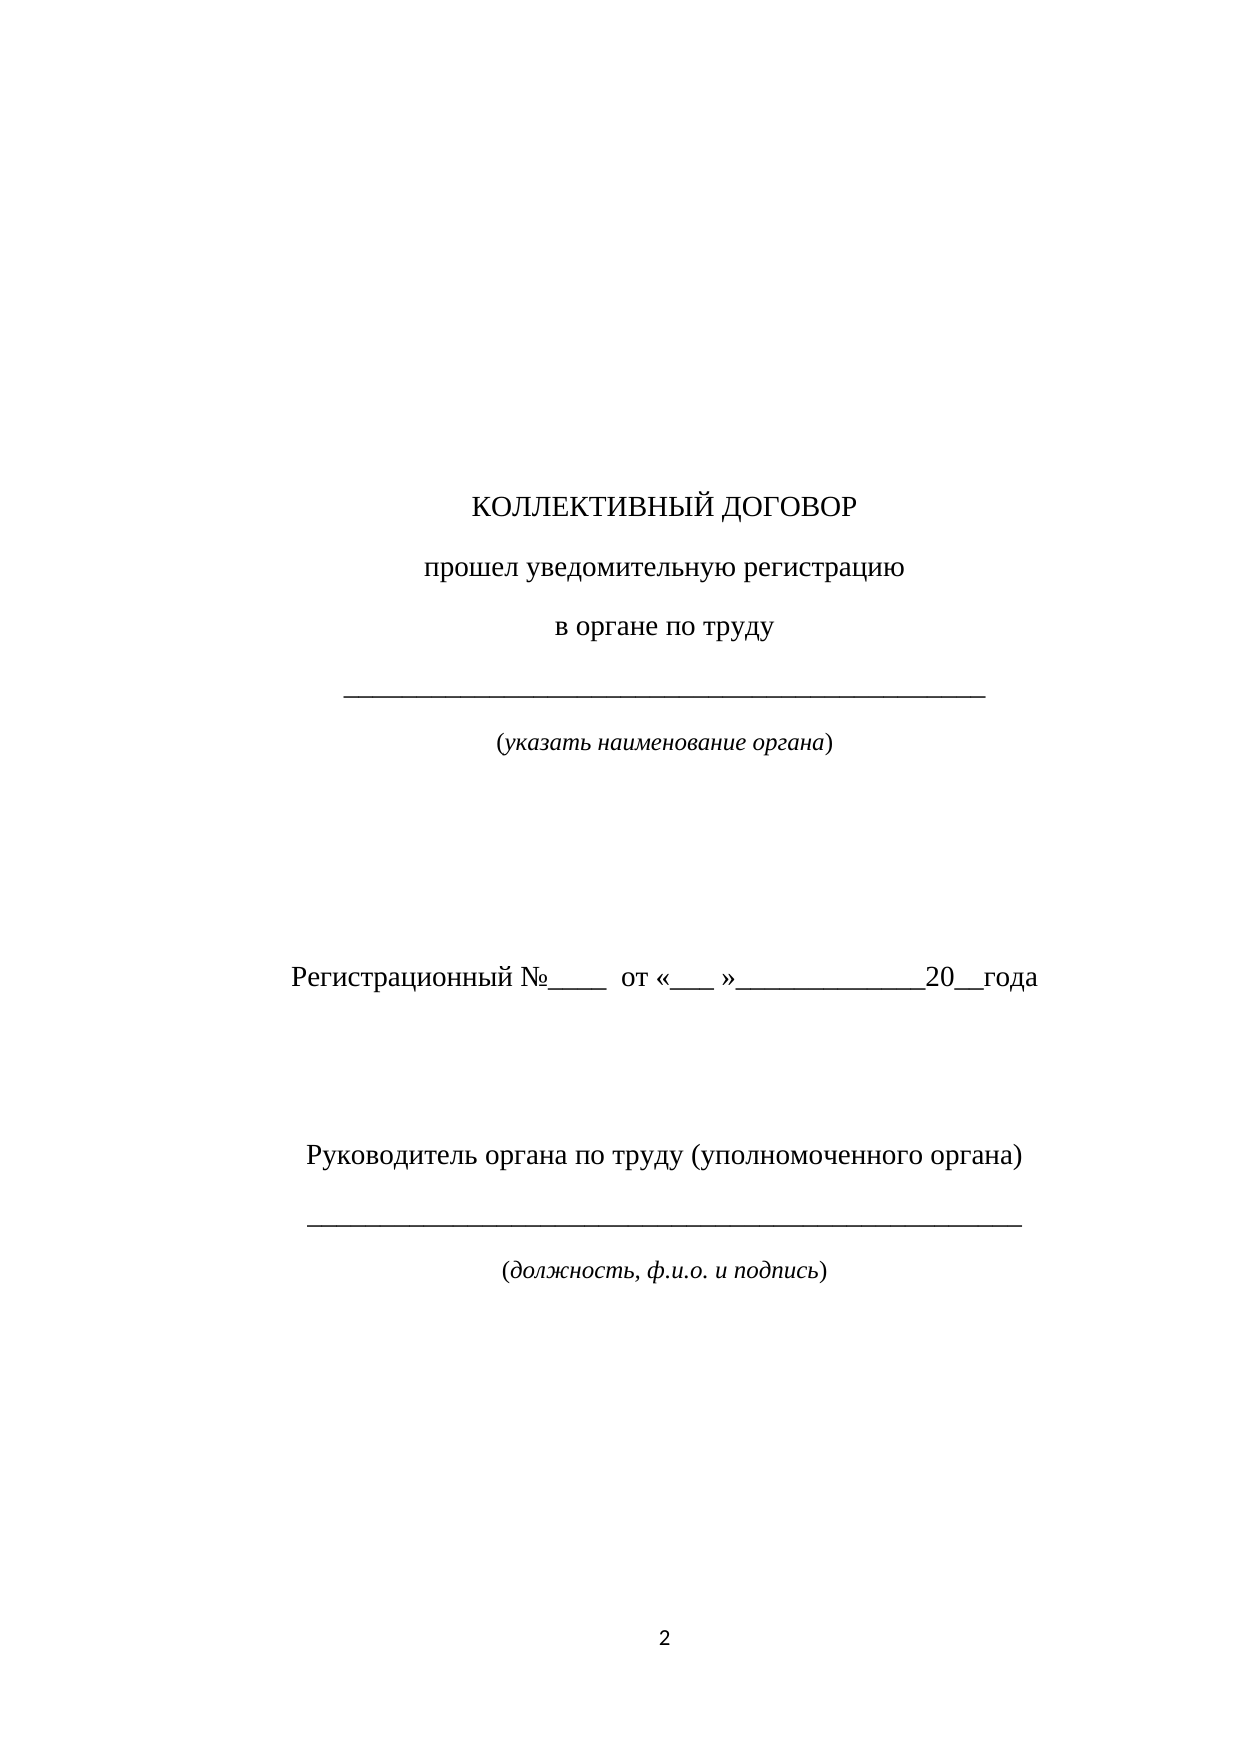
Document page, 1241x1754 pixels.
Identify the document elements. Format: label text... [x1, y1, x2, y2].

text ____________________________________________ [177, 667, 1152, 701]
text прошел уведомительную регистрацию [177, 549, 1152, 582]
text (указать наименование органа) [177, 727, 1152, 756]
text Регистрационный №____ от «___ »_____________20__года [177, 959, 1152, 992]
text Руководитель органа по труду (уполномоченного органа) [177, 1137, 1152, 1170]
text в органе по труду [177, 608, 1152, 642]
text (должность, ф.и.о. и подпись) [177, 1256, 1152, 1284]
text КОЛЛЕКТИВНЫЙ ДОГОВОР [177, 489, 1152, 523]
text _________________________________________________ [177, 1196, 1152, 1230]
